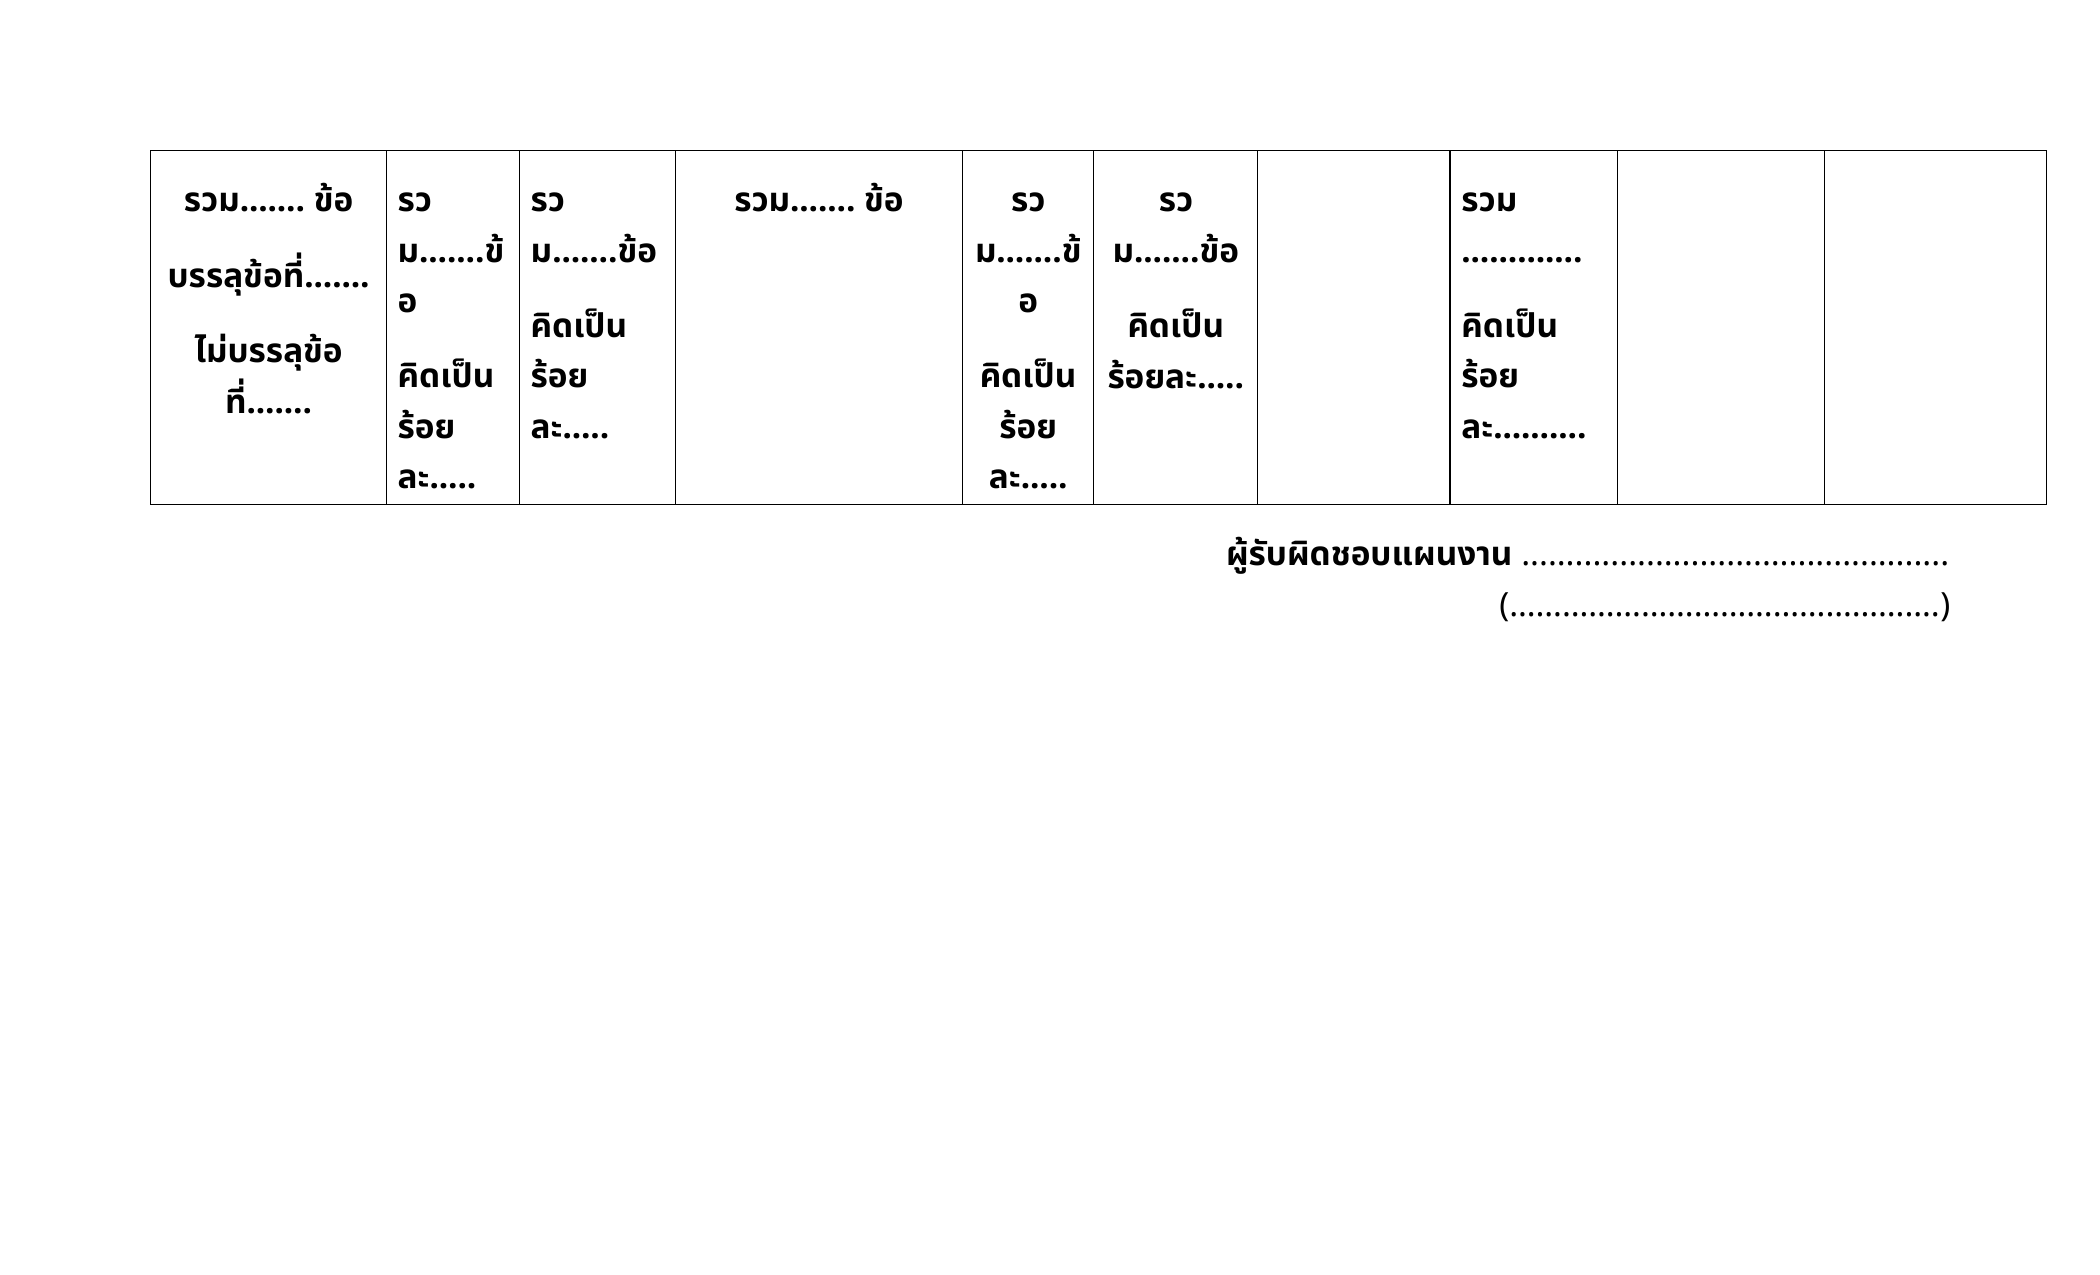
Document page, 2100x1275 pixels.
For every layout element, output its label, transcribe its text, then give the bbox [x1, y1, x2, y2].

table_cell [1618, 151, 1824, 504]
table_cell รวม…….ข้อ คิดเป็นร้อยละ….. [963, 151, 1093, 504]
table_cell รวม…….ข้อ คิดเป็นร้อยละ….. [1094, 151, 1257, 504]
table_cell รวม……. ข้อ บรรลุข้อที่……. ไม่บรรลุข้อที่……. [151, 151, 386, 504]
text ผู้รับผิดชอบแผนงาน ................................................ (………………………………………….) [150, 530, 1950, 626]
table_cell รวม……. ข้อ [676, 151, 962, 504]
table_cell [1258, 151, 1449, 504]
table_cell รวม…….ข้อ คิดเป็นร้อยละ….. [520, 151, 675, 504]
table_cell รวม…….ข้อ คิดเป็นร้อยละ….. [387, 151, 519, 504]
table_cell รวม …………. คิดเป็นร้อยละ………. [1451, 151, 1617, 504]
table_cell [1825, 151, 2046, 504]
